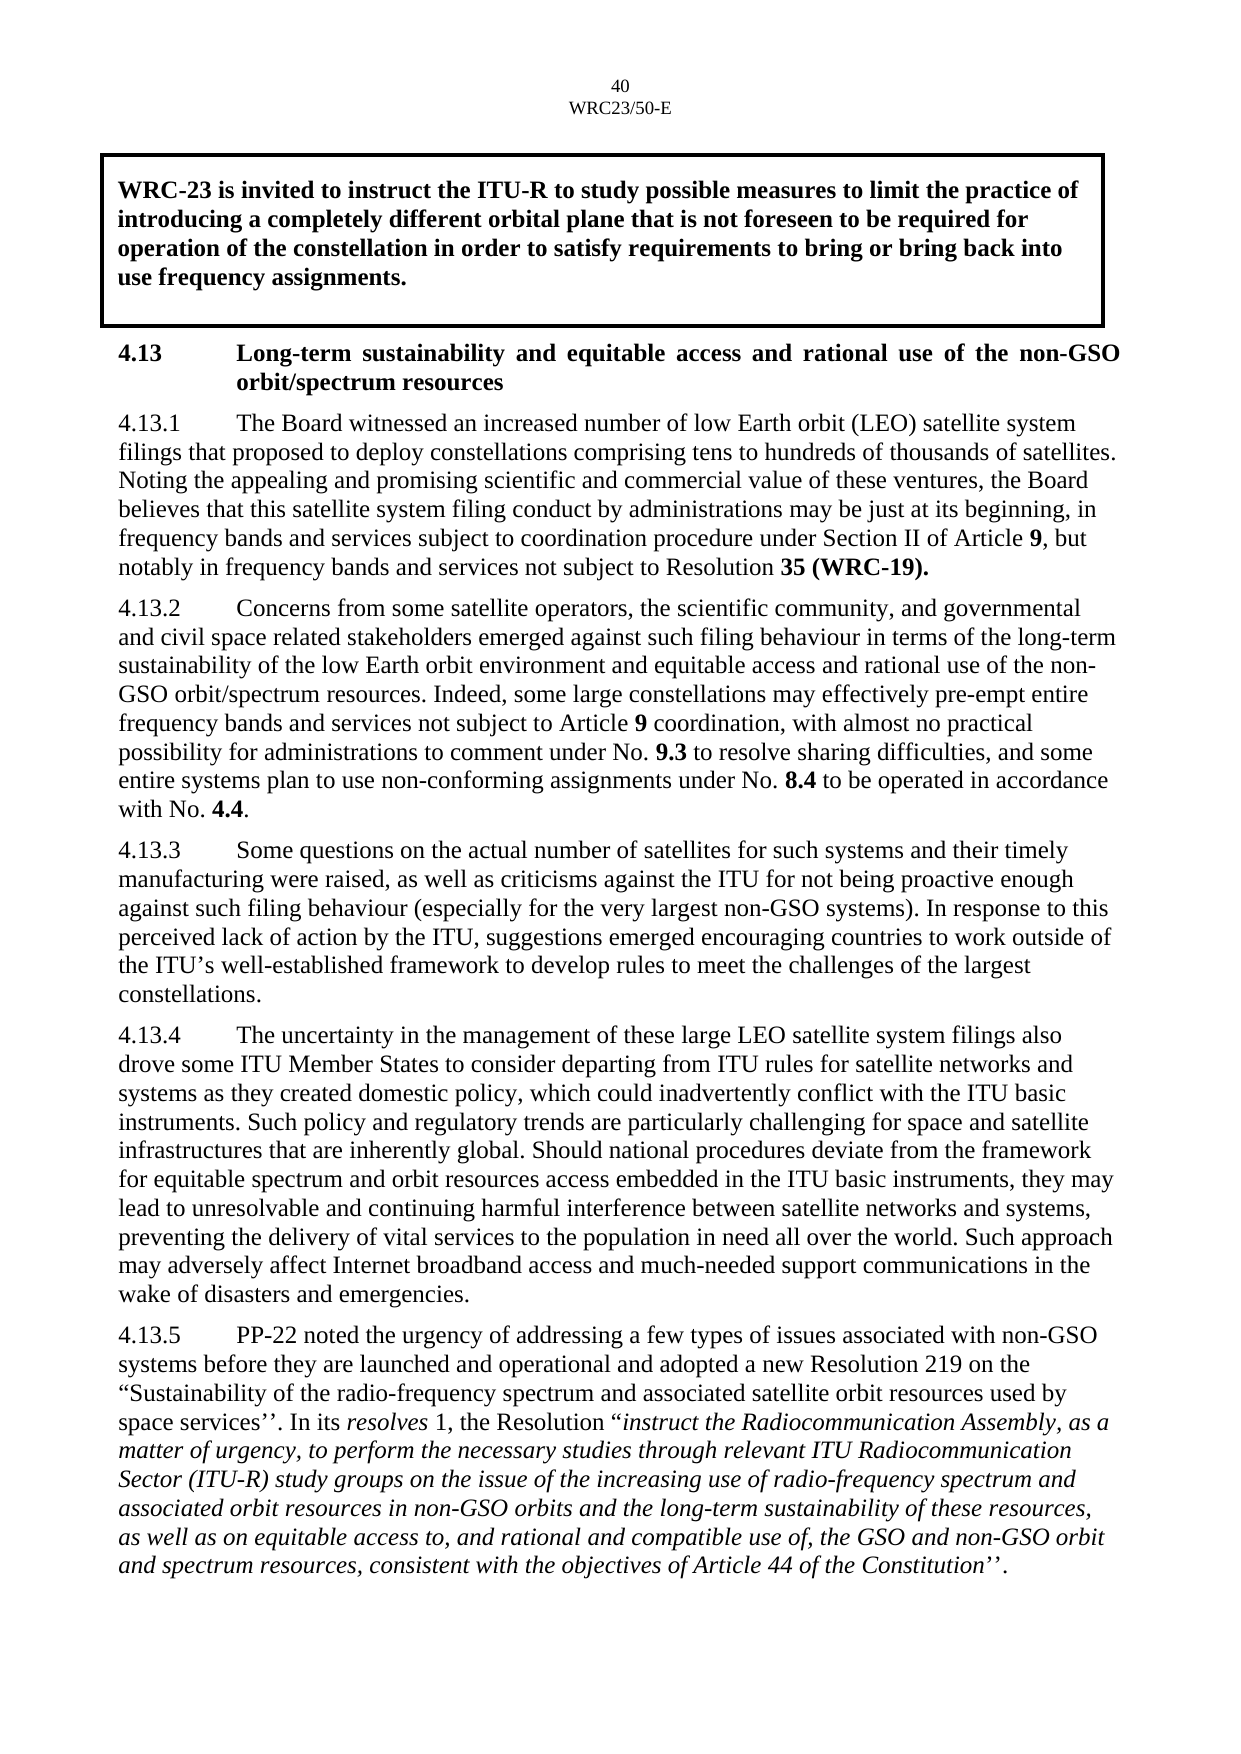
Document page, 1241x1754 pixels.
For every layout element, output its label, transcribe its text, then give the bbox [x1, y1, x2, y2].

text 4.13.4 The uncertainty in the management of these large LEO satellite system filings also drove some ITU Member States to consider departing from ITU rules for satellite networks and systems as they created domestic policy, which could inadvertently conflict with the ITU basic instruments. Such policy and regulatory trends are particularly challenging for space and satellite infrastructures that are inherently global. Should national procedures deviate from the framework for equitable spectrum and orbit resources access embedded in the ITU basic instruments, they may lead to unresolvable and continuing harmful interference between satellite networks and systems, preventing the delivery of vital services to the population in need all over the world. Such approach may adversely affect Internet broadband access and much-needed support communications in the wake of disasters and emergencies. [118, 1021, 1122, 1308]
text 4.13 Long-term sustainability and equitable access and rational use of the non-GSO orbit/spectrum resources [118, 148, 1122, 396]
text 4.13.1 The Board witnessed an increased number of low Earth orbit (LEO) satellite system filings that proposed to deploy constellations comprising tens to hundreds of thousands of satellites. Noting the appealing and promising scientific and commercial value of these ventures, the Board believes that this satellite system filing conduct by administrations may be just at its beginning, in frequency bands and services subject to coordination procedure under Section II of Article 9, but notably in frequency bands and services not subject to Resolution 35 (WRC-19). [118, 408, 1122, 581]
text 4.13.3 Some questions on the actual number of satellites for such systems and their timely manufacturing were raised, as well as criticisms against the ITU for not being proactive enough against such filing behaviour (especially for the very largest non-GSO systems). In response to this perceived lack of action by the ITU, suggestions emerged encouraging countries to work outside of the ITU’s well-established framework to develop rules to meet the challenges of the largest constellations. [118, 836, 1122, 1008]
text 4.13.5 PP-22 noted the urgency of addressing a few types of issues associated with non-GSO systems before they are launched and operational and adopted a new Resolution 219 on the “Sustainability of the radio-frequency spectrum and associated satellite orbit resources used by space services’’. In its resolves 1, the Resolution “instruct the Radiocommunication Assembly, as a matter of urgency, to perform the necessary studies through relevant ITU Radiocommunication Sector (ITU-R) study groups on the issue of the increasing use of radio-frequency spectrum and associated orbit resources in non-GSO orbits and the long-term sustainability of these resources, as well as on equitable access to, and rational and compatible use of, the GSO and non-GSO orbit and spectrum resources, consistent with the objectives of Article 44 of the Constitution’’. [118, 1321, 1122, 1579]
text 4.13.2 Concerns from some satellite operators, the scientific community, and governmental and civil space related stakeholders emerged against such filing behaviour in terms of the long-term sustainability of the low Earth orbit environment and equitable access and rational use of the non-GSO orbit/spectrum resources. Indeed, some large constellations may effectively pre-empt entire frequency bands and services not subject to Article 9 coordination, with almost no practical possibility for administrations to comment under No. 9.3 to resolve sharing difficulties, and some entire systems plan to use non-conforming assignments under No. 8.4 to be operated in accordance with No. 4.4. [118, 593, 1122, 823]
